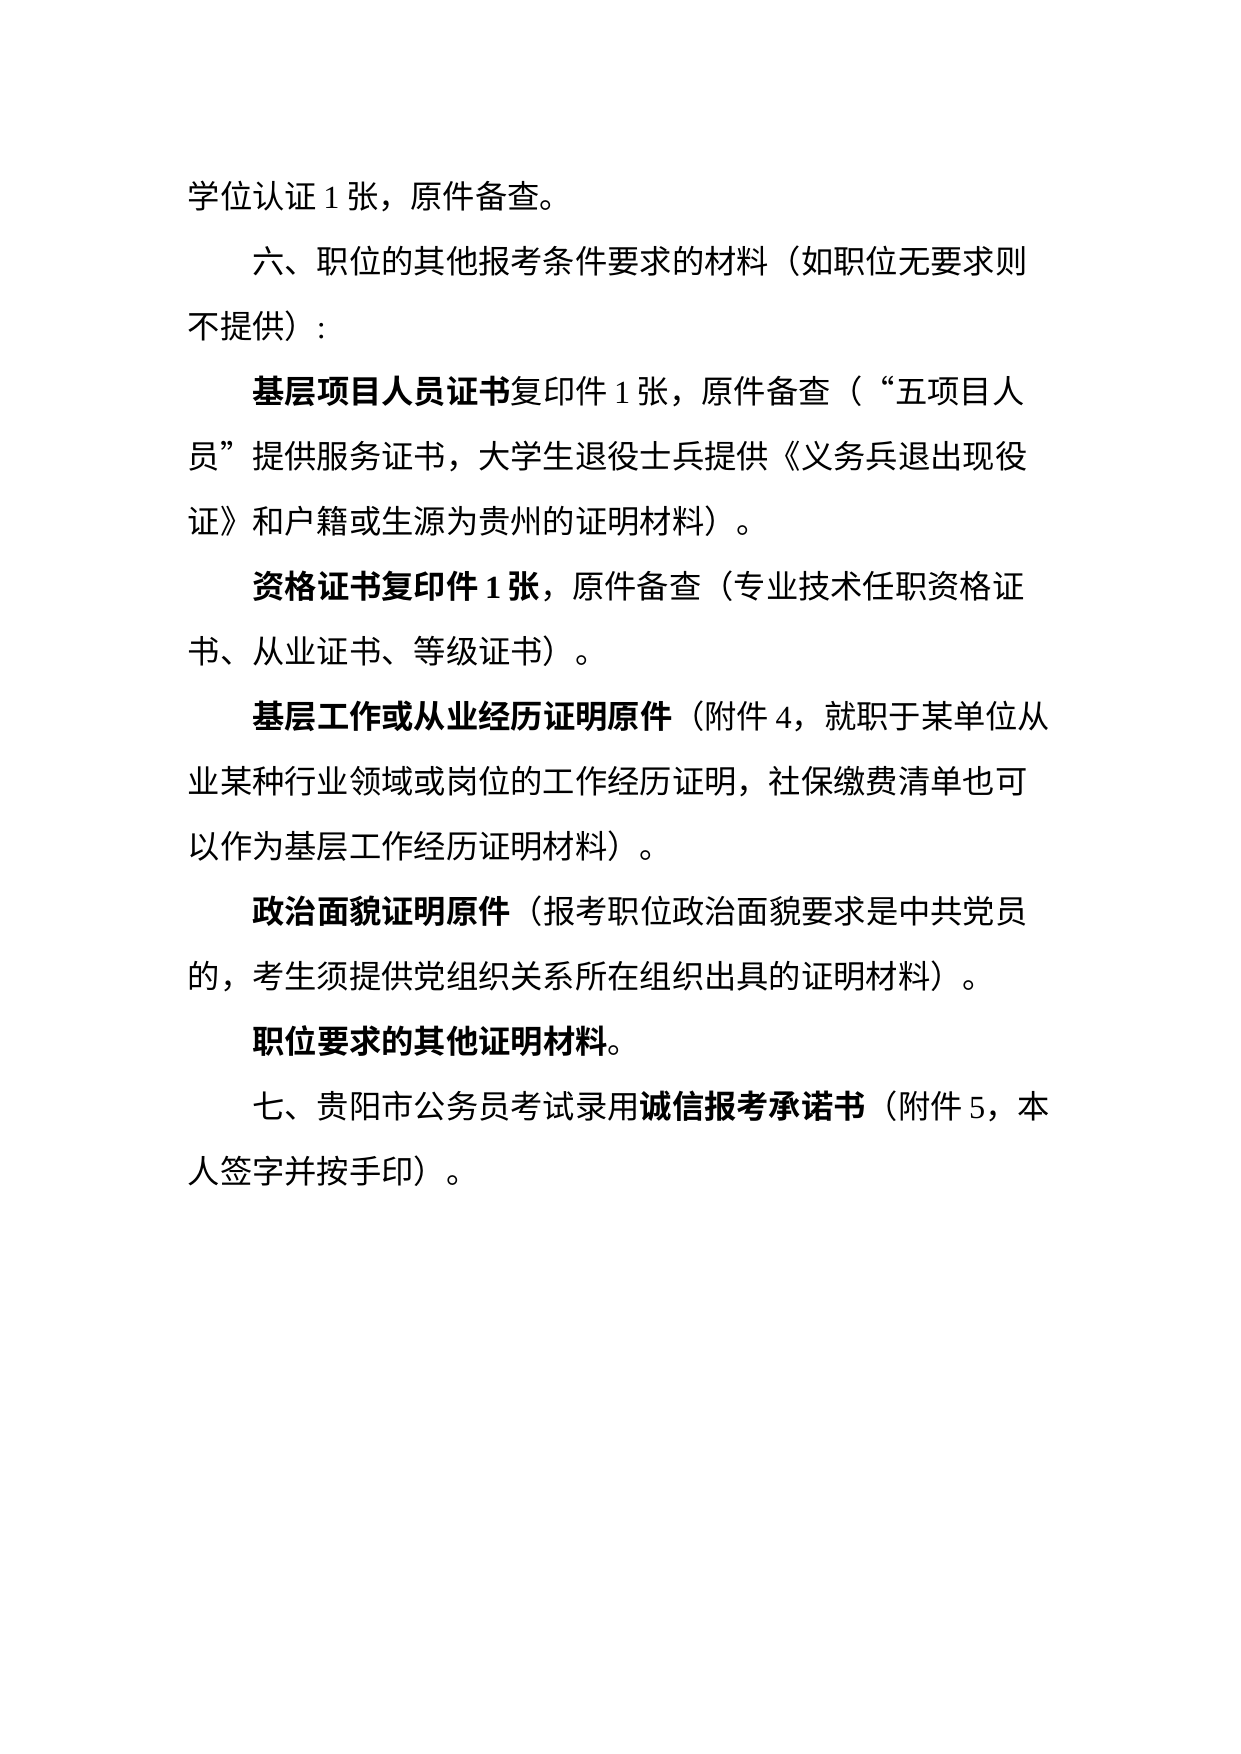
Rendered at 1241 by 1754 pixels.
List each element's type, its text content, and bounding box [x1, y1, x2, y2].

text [187, 162, 1053, 227]
text 六、职位的其他报考条件要求的材料（如职位无要求则不提供）: [187, 227, 1053, 357]
text 七、贵阳市公务员考试录用诚信报考承诺书（附件5，本人签字并按手印）。 [187, 1072, 1053, 1202]
text 职位要求的其他证明材料。 [187, 1007, 1053, 1072]
text 资格证书复印件1张，原件备查（专业技术任职资格证书、从业证书、等级证书）。 [187, 552, 1053, 682]
text 政治面貌证明原件（报考职位政治面貌要求是中共党员的，考生须提供党组织关系所在组织出具的证明材料）。 [187, 877, 1053, 1007]
text 基层项目人员证书复印件1张，原件备查（“五项目人员”提供服务证书，大学生退役士兵提供《义务兵退出现役证》和户籍或生源为贵州的证明材料）。 [187, 357, 1053, 552]
text 基层工作或从业经历证明原件（附件4，就职于某单位从业某种行业领域或岗位的工作经历证明，社保缴费清单也可以作为基层工作经历证明材料）。 [187, 682, 1053, 877]
